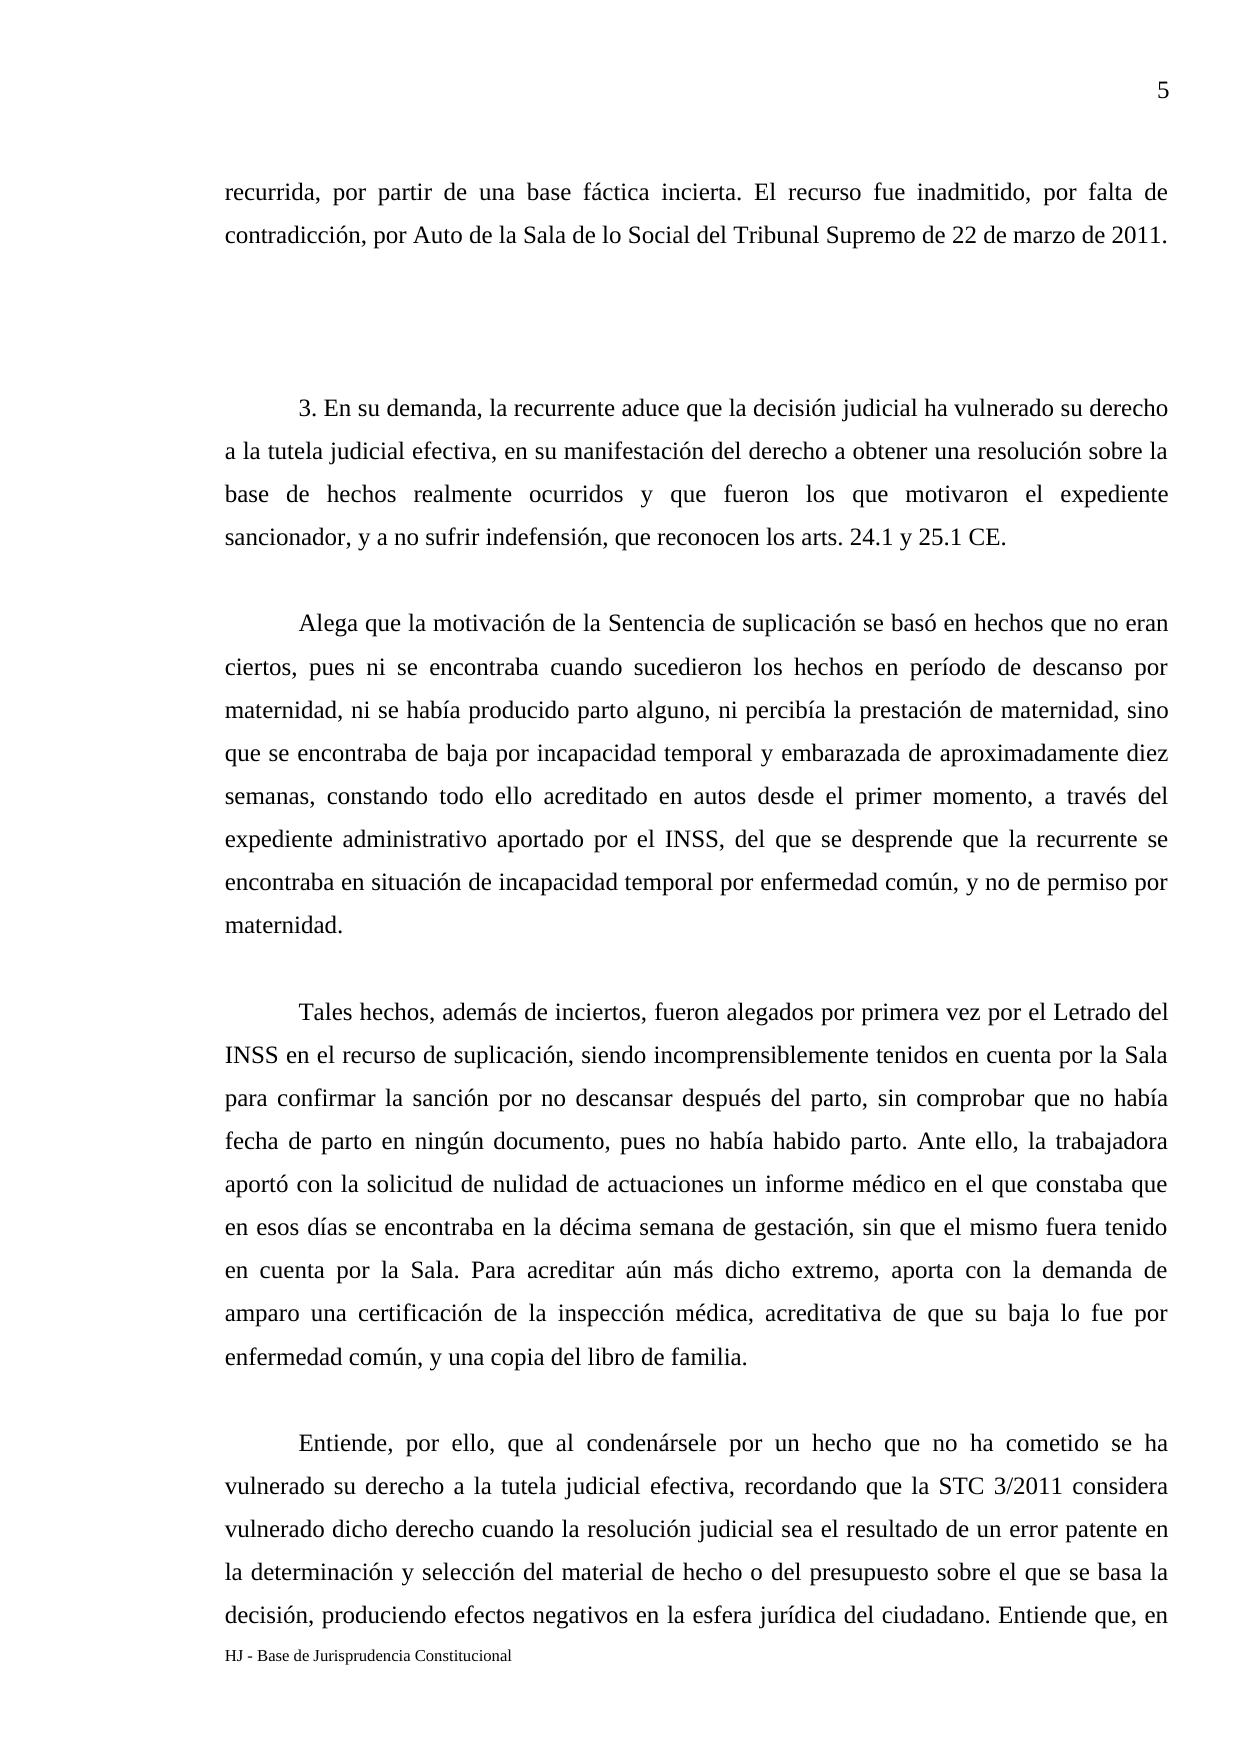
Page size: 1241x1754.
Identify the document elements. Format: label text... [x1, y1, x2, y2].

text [224, 1428, 1169, 1629]
text Tales hechos, además de inciertos, fueron alegados por primera vez por el Letrado del INSS en el recurso de suplicación, siendo incomprensiblemente tenidos en cuenta por la Sala para confirmar la sanción por no descansar después del parto, sin comprobar que no había fecha de parto en ningún documento, pues no había habido parto. Ante ello, la trabajadora aportó con la solicitud de nulidad de actuaciones un informe médico en el que constaba que en esos días se encontraba en la décima semana de gestación, sin que el mismo fuera tenido en cuenta por la Sala. Para acreditar aún más dicho extremo, aporta con la demanda de amparo una certificación de la inspección médica, acreditativa de que su baja lo fue por enfermedad común, y una copia del libro de familia. [224, 997, 1169, 1370]
text 3. En su demanda, la recurrente aduce que la decisión judicial ha vulnerado su derecho a la tutela judicial efectiva, en su manifestación del derecho a obtener una resolución sobre la base de hechos realmente ocurridos y que fueron los que motivaron el expediente sancionador, y a no sufrir indefensión, que reconocen los arts. 24.1 y 25.1 CE. [224, 393, 1169, 551]
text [224, 177, 1169, 249]
text Alega que la motivación de la Sentencia de suplicación se basó en hechos que no eran ciertos, pues ni se encontraba cuando sucedieron los hechos en período de descanso por maternidad, ni se había producido parto alguno, ni percibía la prestación de maternidad, sino que se encontraba de baja por incapacidad temporal y embarazada de aproximadamente diez semanas, constando todo ello acreditado en autos desde el primer momento, a través del expediente administrativo aportado por el INSS, del que se desprende que la recurrente se encontraba en situación de incapacidad temporal por enfermedad común, y no de permiso por maternidad. [224, 608, 1169, 939]
